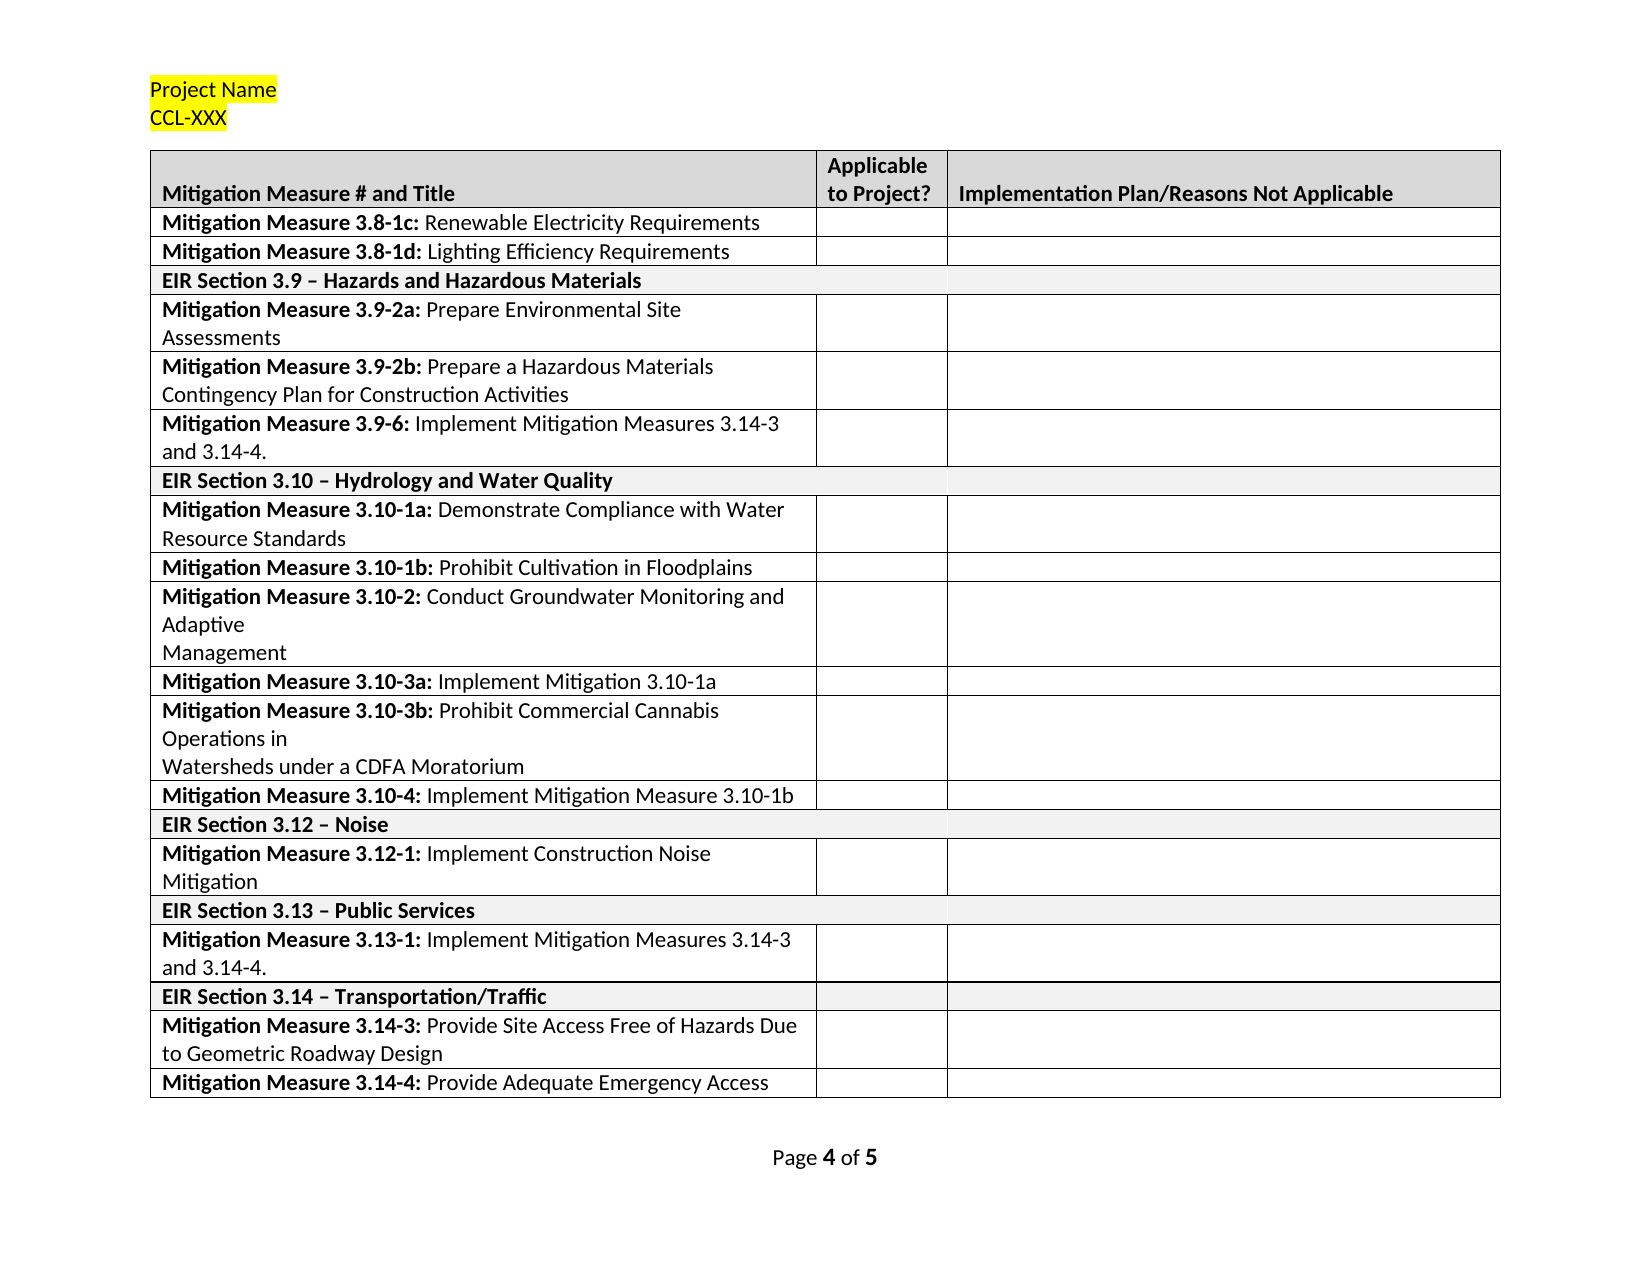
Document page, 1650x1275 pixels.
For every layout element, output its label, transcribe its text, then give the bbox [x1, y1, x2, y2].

table_cell Mitigation Measure 3.8-1c: Renewable Electricity Requirements [151, 208, 816, 236]
table_cell [817, 925, 947, 981]
table_cell [817, 553, 947, 581]
table_cell EIR Section 3.10 – Hydrology and Water Quality [151, 467, 816, 494]
table_cell [948, 410, 1500, 466]
table_header Mitigation Measure # and Title [151, 151, 816, 207]
table_cell [948, 496, 1500, 552]
table_cell [817, 839, 947, 895]
table_cell [817, 410, 947, 466]
table_cell [948, 553, 1500, 581]
table_cell Mitigation Measure 3.9-2a: Prepare Environmental Site Assessments [151, 295, 816, 351]
table_cell EIR Section 3.12 – Noise [151, 810, 816, 838]
table_cell [817, 352, 947, 408]
table_cell [816, 810, 947, 838]
table_cell [817, 496, 947, 552]
table_cell [948, 781, 1500, 809]
table_cell [817, 1011, 947, 1067]
table_cell [817, 696, 947, 780]
table_cell Mitigation Measure 3.10-2: Conduct Groundwater Monitoring and Adaptive Management [151, 582, 816, 666]
table_cell [817, 295, 947, 351]
table_cell [948, 237, 1500, 265]
table_header Applicable to Project? [817, 151, 947, 207]
table_cell Mitigation Measure 3.10-3b: Prohibit Commercial Cannabis Operations in Watersheds under a CDFA Moratorium [151, 696, 816, 780]
table_cell Mitigation Measure 3.13-1: Implement Mitigation Measures 3.14-3 and 3.14-4. [151, 925, 816, 981]
table_cell [948, 1011, 1500, 1067]
table_cell [817, 667, 947, 695]
table_cell Mitigation Measure 3.10-1a: Demonstrate Compliance with Water Resource Standards [151, 496, 816, 552]
table_header Implementation Plan/Reasons Not Applicable [948, 151, 1500, 207]
table_cell EIR Section 3.9 – Hazards and Hazardous Materials [151, 266, 816, 294]
table_cell Mitigation Measure 3.10-3a: Implement Mitigation 3.10-1a [151, 667, 816, 695]
table_cell [948, 925, 1500, 981]
table_cell [817, 582, 947, 666]
table_cell [948, 810, 1500, 838]
table_cell [817, 781, 947, 809]
table_cell [948, 667, 1500, 695]
table_cell Mitigation Measure 3.8-1d: Lighting Efficiency Requirements [151, 237, 816, 265]
table_cell [816, 896, 947, 924]
table_cell [948, 983, 1500, 1010]
table_cell [817, 208, 947, 236]
table_cell [948, 352, 1500, 408]
table_cell [817, 1069, 947, 1097]
table_cell EIR Section 3.13 – Public Services [151, 896, 816, 924]
table_cell Mitigation Measure 3.14-4: Provide Adequate Emergency Access [151, 1069, 816, 1097]
table_cell Mitigation Measure 3.14-3: Provide Site Access Free of Hazards Due to Geometric Roadway Design [151, 1011, 816, 1067]
table_cell EIR Section 3.14 – Transportation/Traffic [151, 983, 816, 1010]
table_cell [817, 983, 947, 1010]
table_cell Mitigation Measure 3.10-4: Implement Mitigation Measure 3.10-1b [151, 781, 816, 809]
table_cell Mitigation Measure 3.12-1: Implement Construction Noise Mitigation [151, 839, 816, 895]
table_cell Mitigation Measure 3.9-6: Implement Mitigation Measures 3.14-3 and 3.14-4. [151, 410, 816, 466]
table_cell [948, 295, 1500, 351]
table_cell [816, 467, 947, 494]
table_cell Mitigation Measure 3.10-1b: Prohibit Cultivation in Floodplains [151, 553, 816, 581]
table_cell [948, 266, 1500, 294]
table_cell Mitigation Measure 3.9-2b: Prepare a Hazardous Materials Contingency Plan for Construction Activities [151, 352, 816, 408]
table_cell [948, 582, 1500, 666]
table_cell [948, 1069, 1500, 1097]
table_cell [816, 266, 947, 294]
table_cell [948, 696, 1500, 780]
table_cell [948, 839, 1500, 895]
table_cell [948, 208, 1500, 236]
table_cell [948, 896, 1500, 924]
table_cell [948, 467, 1500, 494]
table_cell [817, 237, 947, 265]
